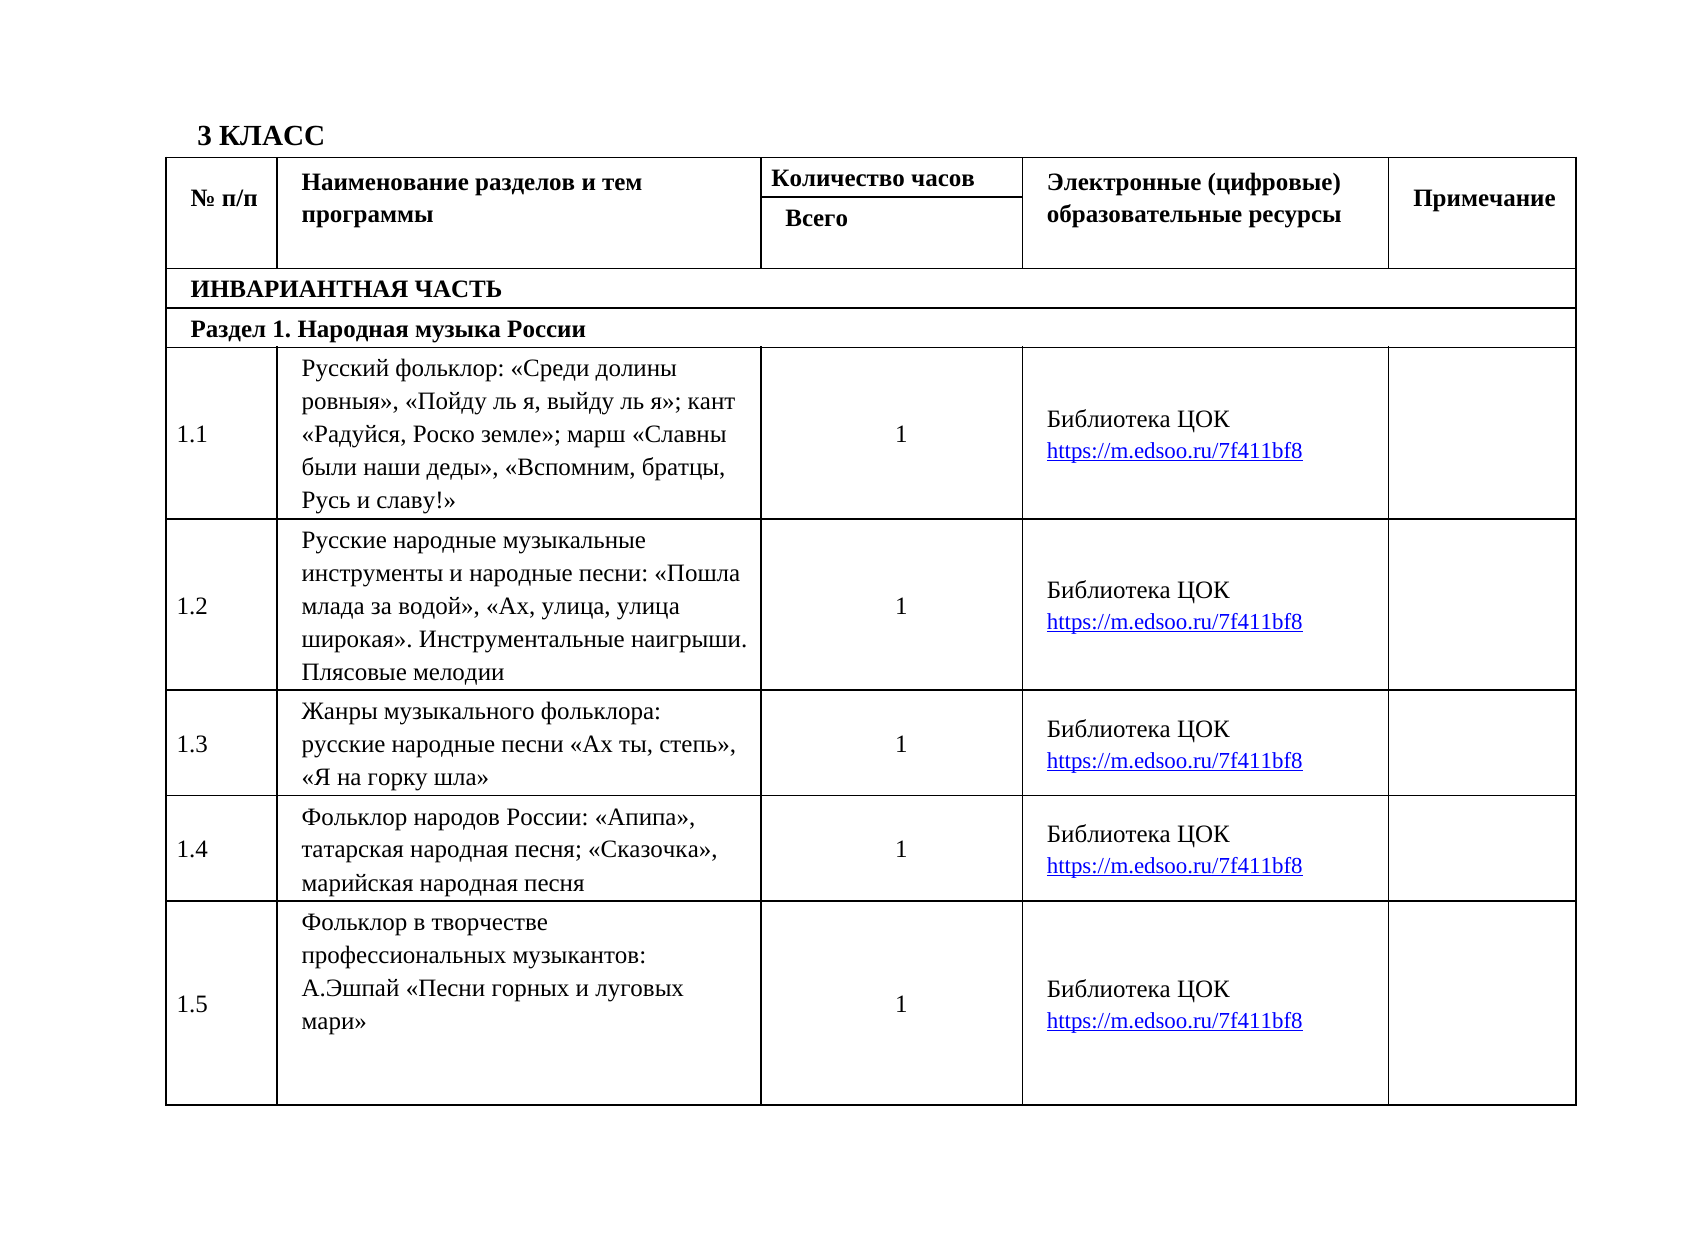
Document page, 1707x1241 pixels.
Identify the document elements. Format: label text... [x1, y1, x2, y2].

table_cell ИНВАРИАНТНАЯ ЧАСТЬ [167, 269, 1575, 307]
table_cell Жанры музыкального фольклора: русские народные песни «Ах ты, степь», «Я на горку шла» [278, 691, 760, 795]
table_cell [1389, 348, 1575, 518]
table_header № п/п [167, 158, 276, 268]
table_header Примечание [1389, 158, 1575, 268]
text 3 КЛАСС [190, 118, 1618, 152]
table_cell 1.3 [167, 691, 276, 795]
table_cell Раздел 1. Народная музыка России [167, 309, 1575, 346]
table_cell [1023, 902, 1388, 1104]
table_cell Библиотека ЦОК https://m.edsoo.ru/7f411bf8 [1023, 691, 1388, 795]
table_cell 1 [762, 348, 1022, 518]
table_cell 1 [762, 691, 1022, 795]
table_cell 1.2 [167, 520, 276, 689]
table_cell Библиотека ЦОК https://m.edsoo.ru/7f411bf8 [1023, 520, 1388, 689]
table_cell Русский фольклор: «Среди долины ровныя», «Пойду ль я, выйду ль я»; кант «Радуйся, Роско земле»; марш «Славны были наши деды», «Вспомним, братцы, Русь и славу!» [278, 348, 760, 518]
table_cell 1 [762, 520, 1022, 689]
table_cell 1.1 [167, 348, 276, 518]
table_header Электронные (цифровые) образовательные ресурсы [1023, 158, 1388, 268]
table_cell Всего [762, 198, 1022, 268]
table_cell Фольклор народов России: «Апипа», татарская народная песня; «Сказочка», марийская народная песня [278, 796, 760, 900]
table_cell [1389, 796, 1575, 900]
table_cell 1.4 [167, 796, 276, 900]
table_cell [1389, 902, 1575, 1104]
table_header Количество часов [762, 158, 1022, 196]
table_cell [1389, 520, 1575, 689]
table_cell 1.5 [167, 902, 276, 1104]
table_cell Русские народные музыкальные инструменты и народные песни: «Пошла млада за водой», «Ах, улица, улица широкая». Инструментальные наигрыши. Плясовые мелодии [278, 520, 760, 689]
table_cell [1023, 796, 1388, 900]
table_cell 1 [762, 902, 1022, 1104]
table_cell Фольклор в творчестве профессиональных музыкантов: А.Эшпай «Песни горных и луговых мари» [278, 902, 760, 1104]
table_cell Библиотека ЦОК https://m.edsoo.ru/7f411bf8 [1023, 348, 1388, 518]
table_header Наименование разделов и тем программы [278, 158, 760, 268]
table_cell [1389, 691, 1575, 795]
table_cell 1 [762, 796, 1022, 900]
